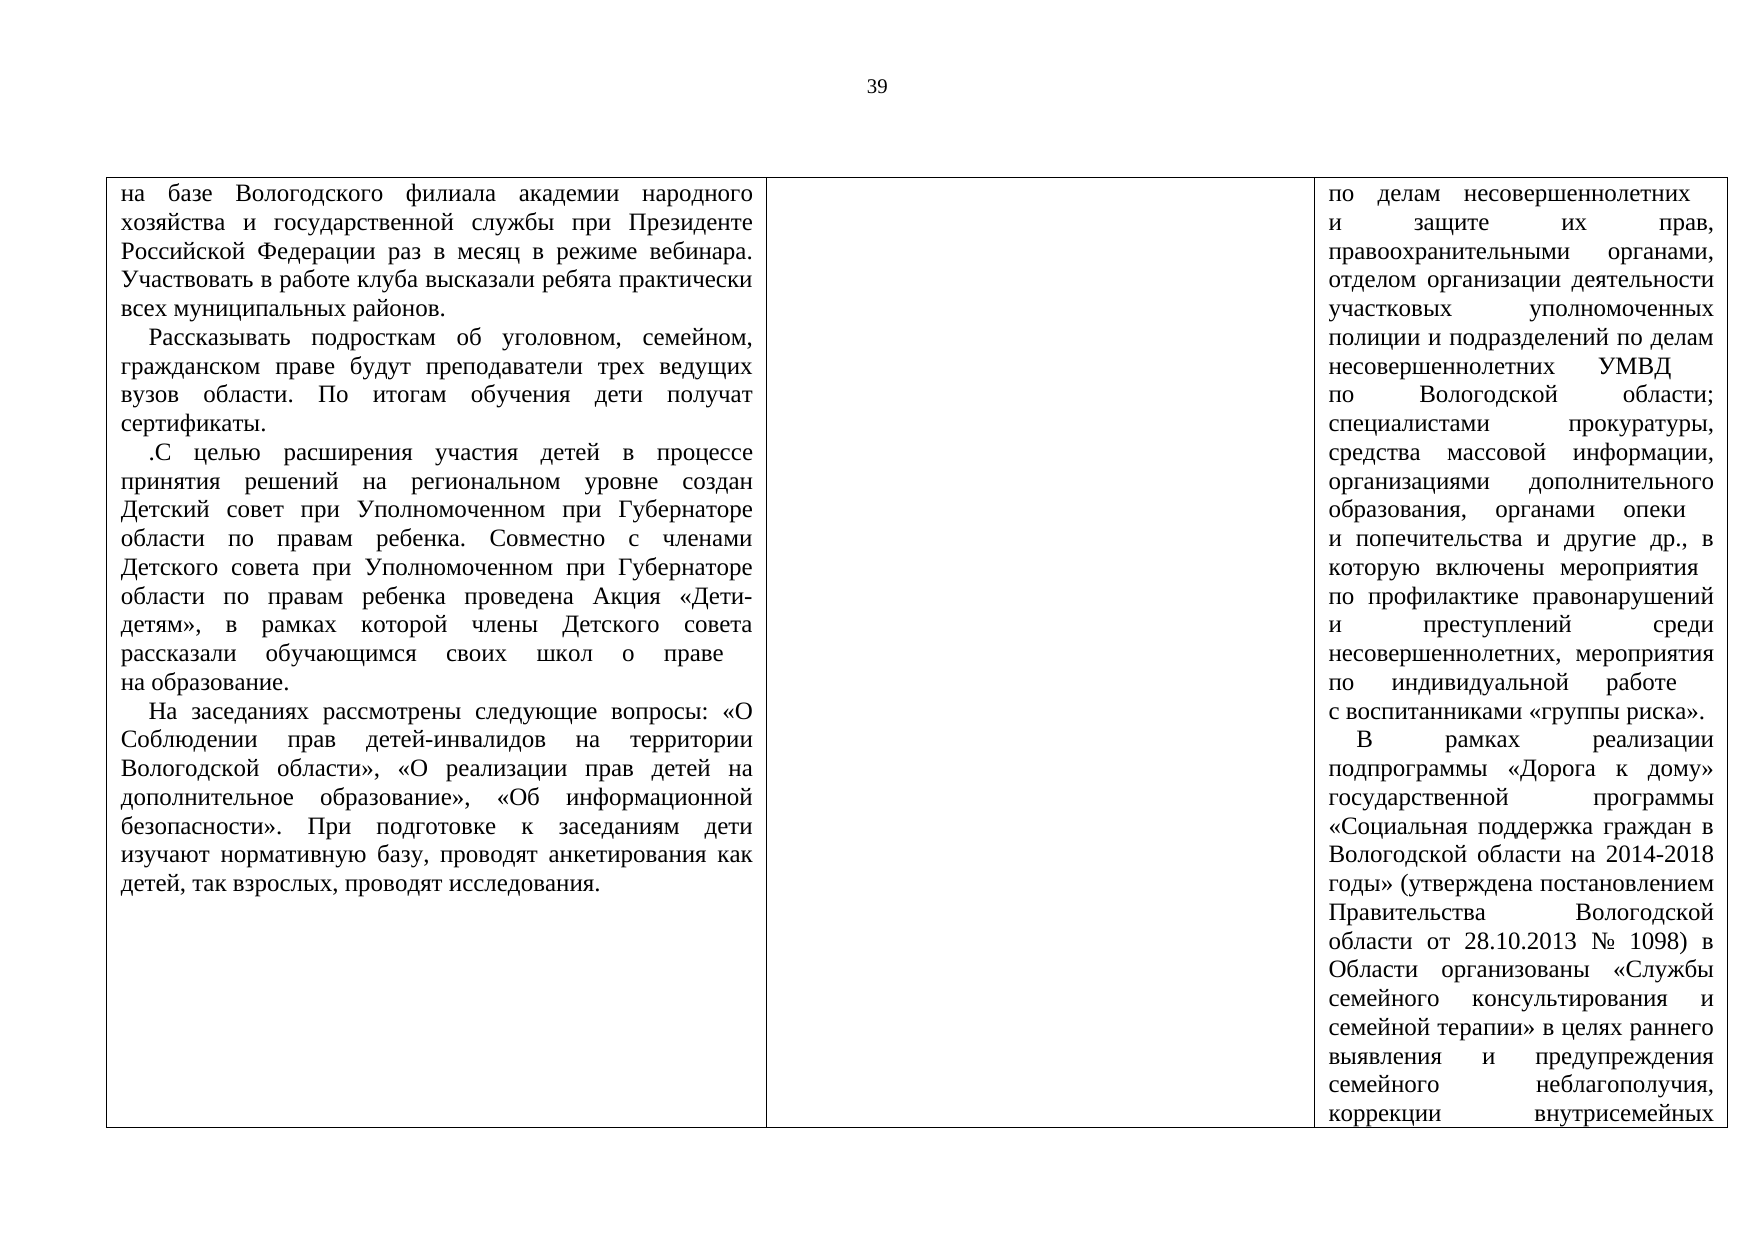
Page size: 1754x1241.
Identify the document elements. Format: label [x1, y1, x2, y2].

table_cell [767, 178, 1314, 1127]
table_cell [107, 178, 766, 1127]
table_cell [1315, 178, 1727, 1127]
